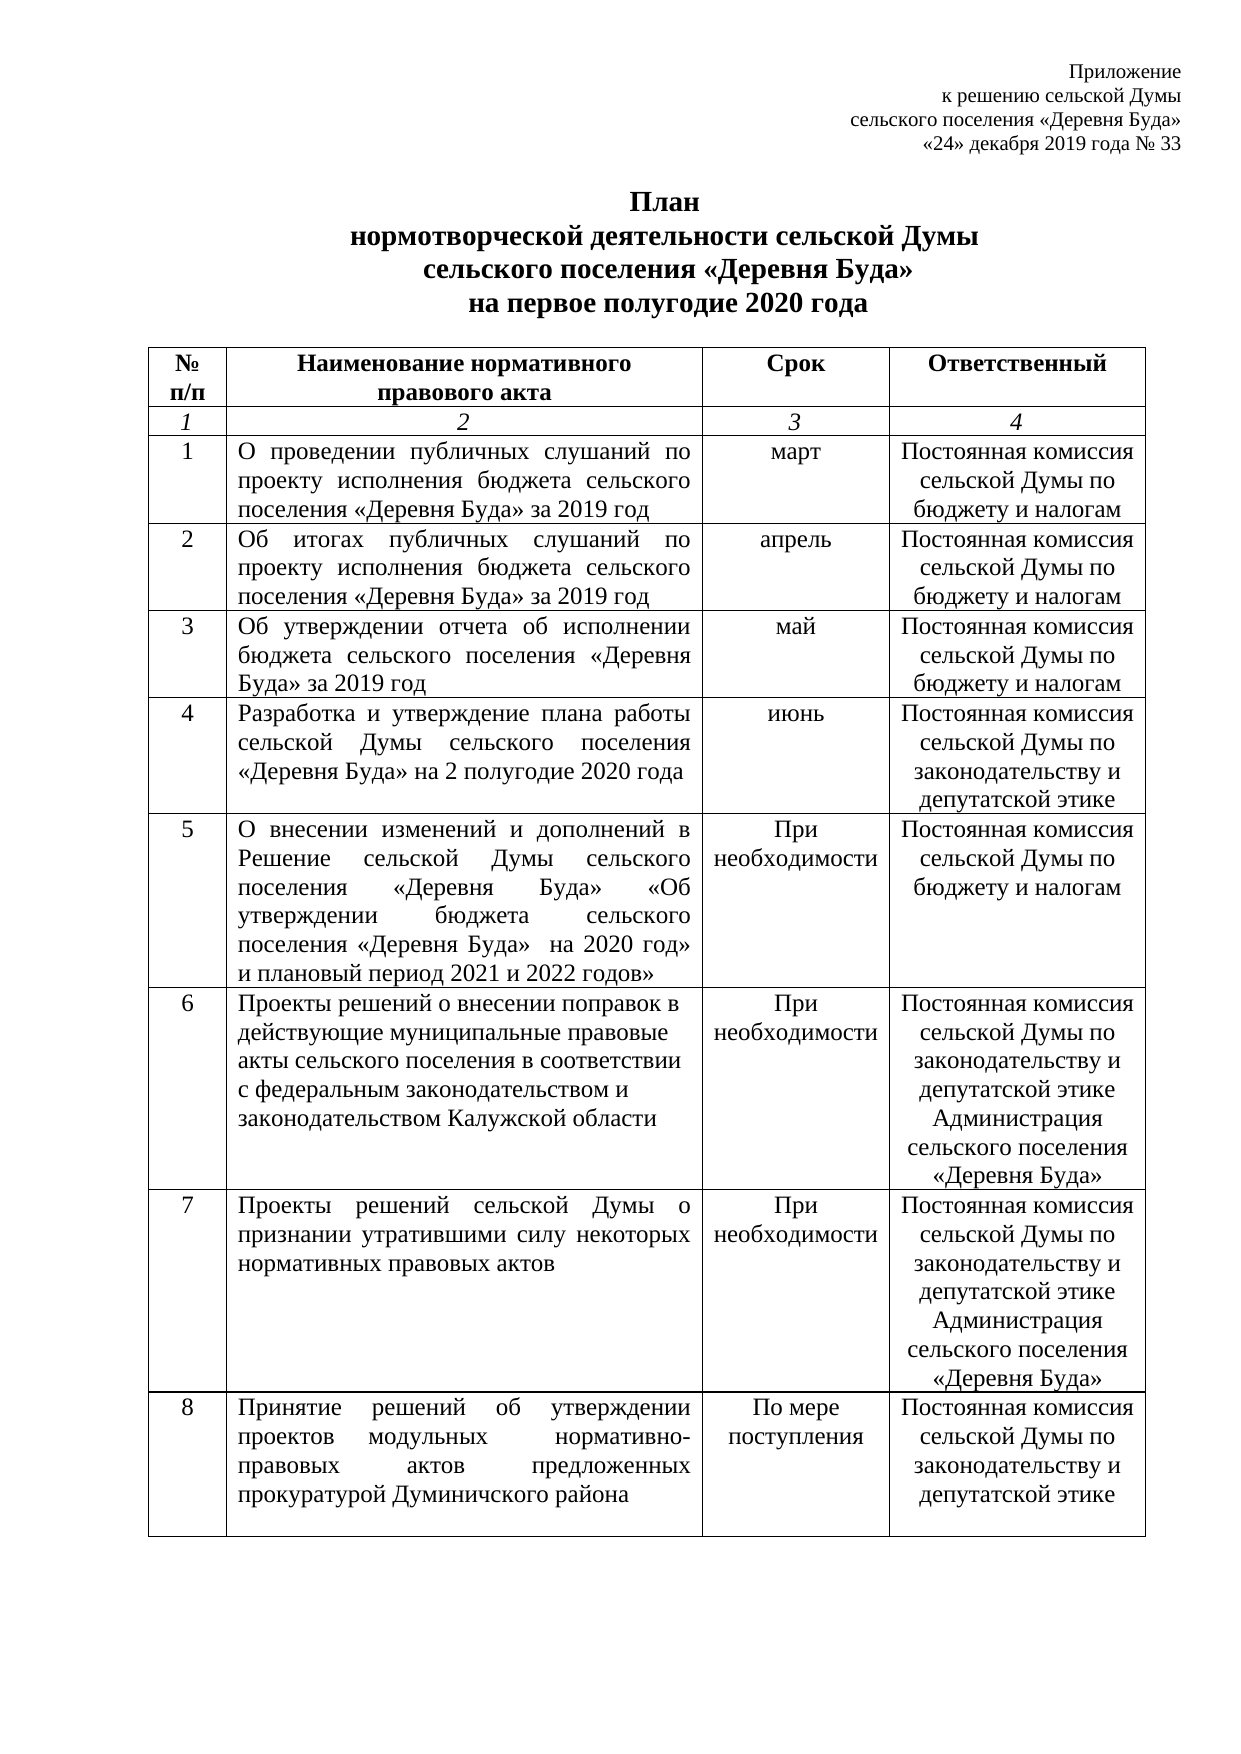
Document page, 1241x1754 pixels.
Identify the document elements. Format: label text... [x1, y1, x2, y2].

text Приложение [157, 59, 1181, 83]
table_cell Об утверждении отчета об исполнении бюджета сельского поселения «Деревня Буда» за 2019 год [227, 611, 702, 697]
table_cell При необходимости [703, 814, 889, 987]
table_cell Постоянная комиссия сельской Думы по бюджету и налогам [890, 611, 1145, 697]
table_cell 8 [149, 1393, 226, 1536]
table_cell апрель [703, 524, 889, 610]
table_cell 4 [890, 407, 1145, 435]
text к решению сельской Думы [157, 83, 1181, 107]
table_cell Проекты решений о внесении поправок в действующие муниципальные правовые акты сельского поселения в соответствии с федеральным законодательством и законодательством Калужской области [227, 988, 702, 1189]
table_cell март [703, 436, 889, 523]
table_cell О внесении изменений и дополнений в Решение сельской Думы сельского поселения «Деревня Буда» «Об утверждении бюджета сельского поселения «Деревня Буда» на 2020 год» и плановый период 2021 и 2022 годов» [227, 814, 702, 987]
table_cell При необходимости [703, 988, 889, 1189]
table_cell 2 [227, 407, 702, 435]
text План [148, 184, 1181, 218]
table_cell 1 [149, 407, 226, 435]
table_cell 2 [149, 524, 226, 610]
table_cell О проведении публичных слушаний по проекту исполнения бюджета сельского поселения «Деревня Буда» за 2019 год [227, 436, 702, 523]
table_cell Принятие решений об утверждении проектов модульных нормативно-правовых актов предложенных прокуратурой Думиничского района [227, 1393, 702, 1536]
table_cell Постоянная комиссия сельской Думы по законодательству и депутатской этике Администрация сельского поселения «Деревня Буда» [890, 1190, 1145, 1391]
table_cell Постоянная комиссия сельской Думы по законодательству и депутатской этике [890, 1393, 1145, 1536]
table_cell 1 [149, 436, 226, 523]
table_cell Постоянная комиссия сельской Думы по бюджету и налогам [890, 524, 1145, 610]
table_cell Разработка и утверждение плана работы сельской Думы сельского поселения «Деревня Буда» на 2 полугодие 2020 года [227, 698, 702, 813]
text на первое полугодие 2020 года [148, 285, 1181, 318]
table_header № п/п [149, 348, 226, 406]
table_cell 4 [149, 698, 226, 813]
text сельского поселения «Деревня Буда» [148, 251, 1181, 285]
table_cell По мере поступления [703, 1393, 889, 1536]
table_cell 3 [703, 407, 889, 435]
text нормотворческой деятельности сельской Думы [148, 218, 1181, 251]
table_cell 7 [149, 1190, 226, 1391]
table_cell Постоянная комиссия сельской Думы по бюджету и налогам [890, 436, 1145, 523]
table_cell май [703, 611, 889, 697]
table_cell 6 [149, 988, 226, 1189]
text сельского поселения «Деревня Буда» [157, 107, 1181, 131]
table_header Срок [703, 348, 889, 406]
table_header Наименование нормативного правового акта [227, 348, 702, 406]
table_cell Об итогах публичных слушаний по проекту исполнения бюджета сельского поселения «Деревня Буда» за 2019 год [227, 524, 702, 610]
table_cell июнь [703, 698, 889, 813]
table_cell 5 [149, 814, 226, 987]
table_cell 3 [149, 611, 226, 697]
text «24» декабря 2019 года № 33 [157, 131, 1181, 155]
table_cell Проекты решений сельской Думы о признании утратившими силу некоторых нормативных правовых актов [227, 1190, 702, 1391]
table_cell Постоянная комиссия сельской Думы по законодательству и депутатской этике [890, 698, 1145, 813]
table_cell При необходимости [703, 1190, 889, 1391]
table_cell Постоянная комиссия сельской Думы по бюджету и налогам [890, 814, 1145, 987]
table_header Ответственный [890, 348, 1145, 406]
table_cell Постоянная комиссия сельской Думы по законодательству и депутатской этике Администрация сельского поселения «Деревня Буда» [890, 988, 1145, 1189]
